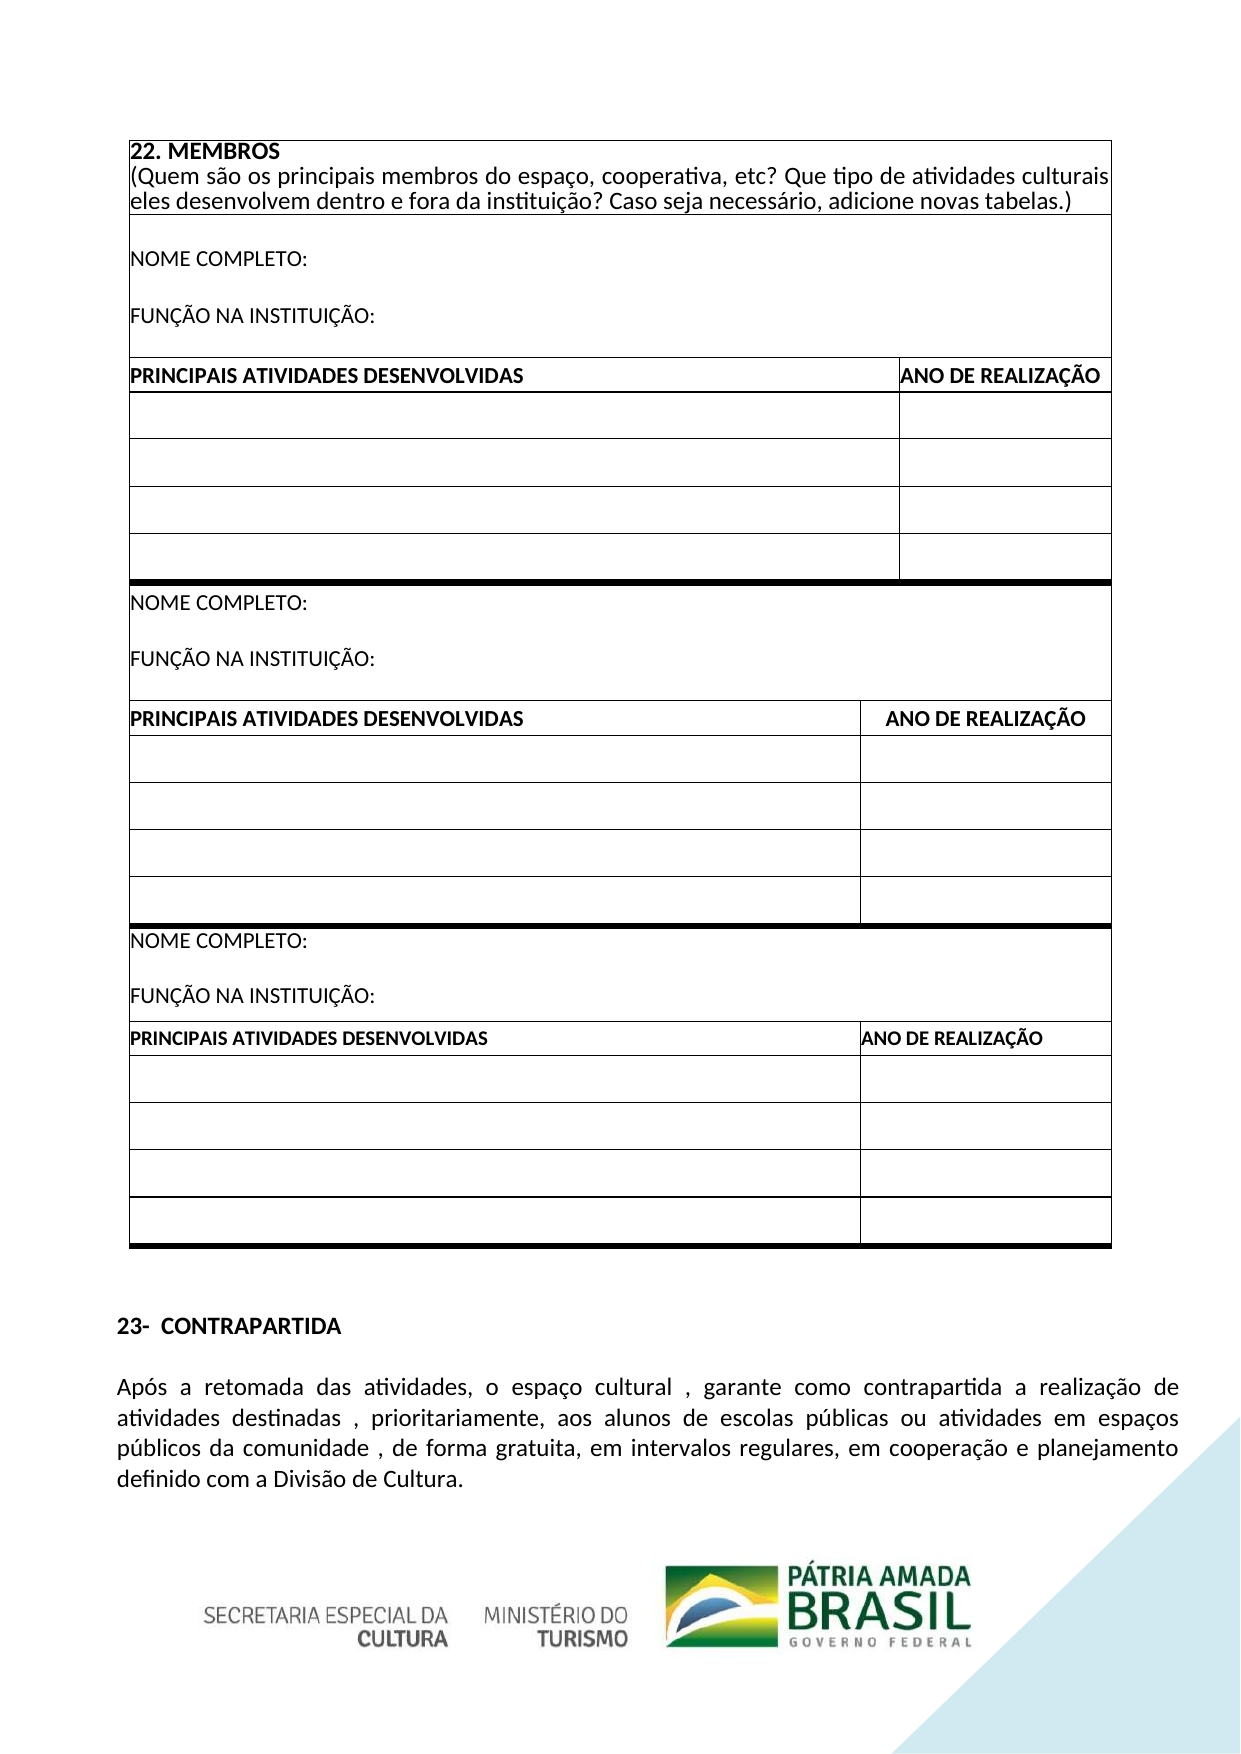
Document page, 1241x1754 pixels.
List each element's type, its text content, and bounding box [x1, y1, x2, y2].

table_cell [130, 393, 899, 438]
table_cell [861, 1198, 1111, 1243]
table_cell [130, 487, 899, 533]
text 23- CONTRAPARTIDA [117, 1310, 1181, 1341]
table_cell [130, 1150, 860, 1196]
table_cell [130, 1103, 860, 1149]
table_cell ANO DE REALIZAÇÃO [900, 358, 1111, 391]
table_cell PRINCIPAIS ATIVIDADES DESENVOLVIDAS [130, 1022, 860, 1055]
table_cell [130, 830, 860, 876]
table_cell [130, 877, 860, 923]
table_cell [861, 1056, 1111, 1102]
table_header 22. MEMBROS (Quem são os principais membros do espaço, cooperativa, etc? Que tipo de atividades culturais eles desenvolvem dentro e fora da instituição? Caso seja necessário, adicione novas tabelas.) [130, 141, 1111, 214]
table_cell [861, 877, 1111, 923]
table_cell [900, 487, 1111, 533]
table_cell [130, 1056, 860, 1102]
table_cell [900, 393, 1111, 438]
table_cell [861, 1103, 1111, 1149]
table_cell [130, 534, 899, 579]
table_cell [861, 783, 1111, 829]
table_cell [130, 783, 860, 829]
table_cell ANO DE REALIZAÇÃO [861, 701, 1111, 735]
table_cell NOME COMPLETO: FUNÇÃO NA INSTITUIÇÃO: [130, 215, 1111, 357]
table_cell [861, 1150, 1111, 1196]
table_cell ANO DE REALIZAÇÃO [861, 1022, 1111, 1055]
table_cell NOME COMPLETO: FUNÇÃO NA INSTITUIÇÃO: [130, 586, 1111, 700]
table_cell [130, 439, 899, 486]
table_cell [861, 736, 1111, 782]
table_cell [900, 439, 1111, 486]
picture [198, 1555, 978, 1659]
table_cell NOME COMPLETO: FUNÇÃO NA INSTITUIÇÃO: [130, 929, 1111, 1021]
table_cell PRINCIPAIS ATIVIDADES DESENVOLVIDAS [130, 358, 899, 391]
table_cell [130, 736, 860, 782]
table_cell PRINCIPAIS ATIVIDADES DESENVOLVIDAS [130, 701, 860, 735]
table_cell [130, 1198, 860, 1243]
table_cell [900, 534, 1111, 579]
text Após a retomada das atividades, o espaço cultural , garante como contrapartida a realização de atividades destinadas , prioritariamente, aos alunos de escolas públicas ou atividades em espaços públicos da comunidade , de forma gratuita, em intervalos regulares, em cooperação e planejamento definido com a Divisão de Cultura. [117, 1371, 1181, 1493]
table_cell [861, 830, 1111, 876]
